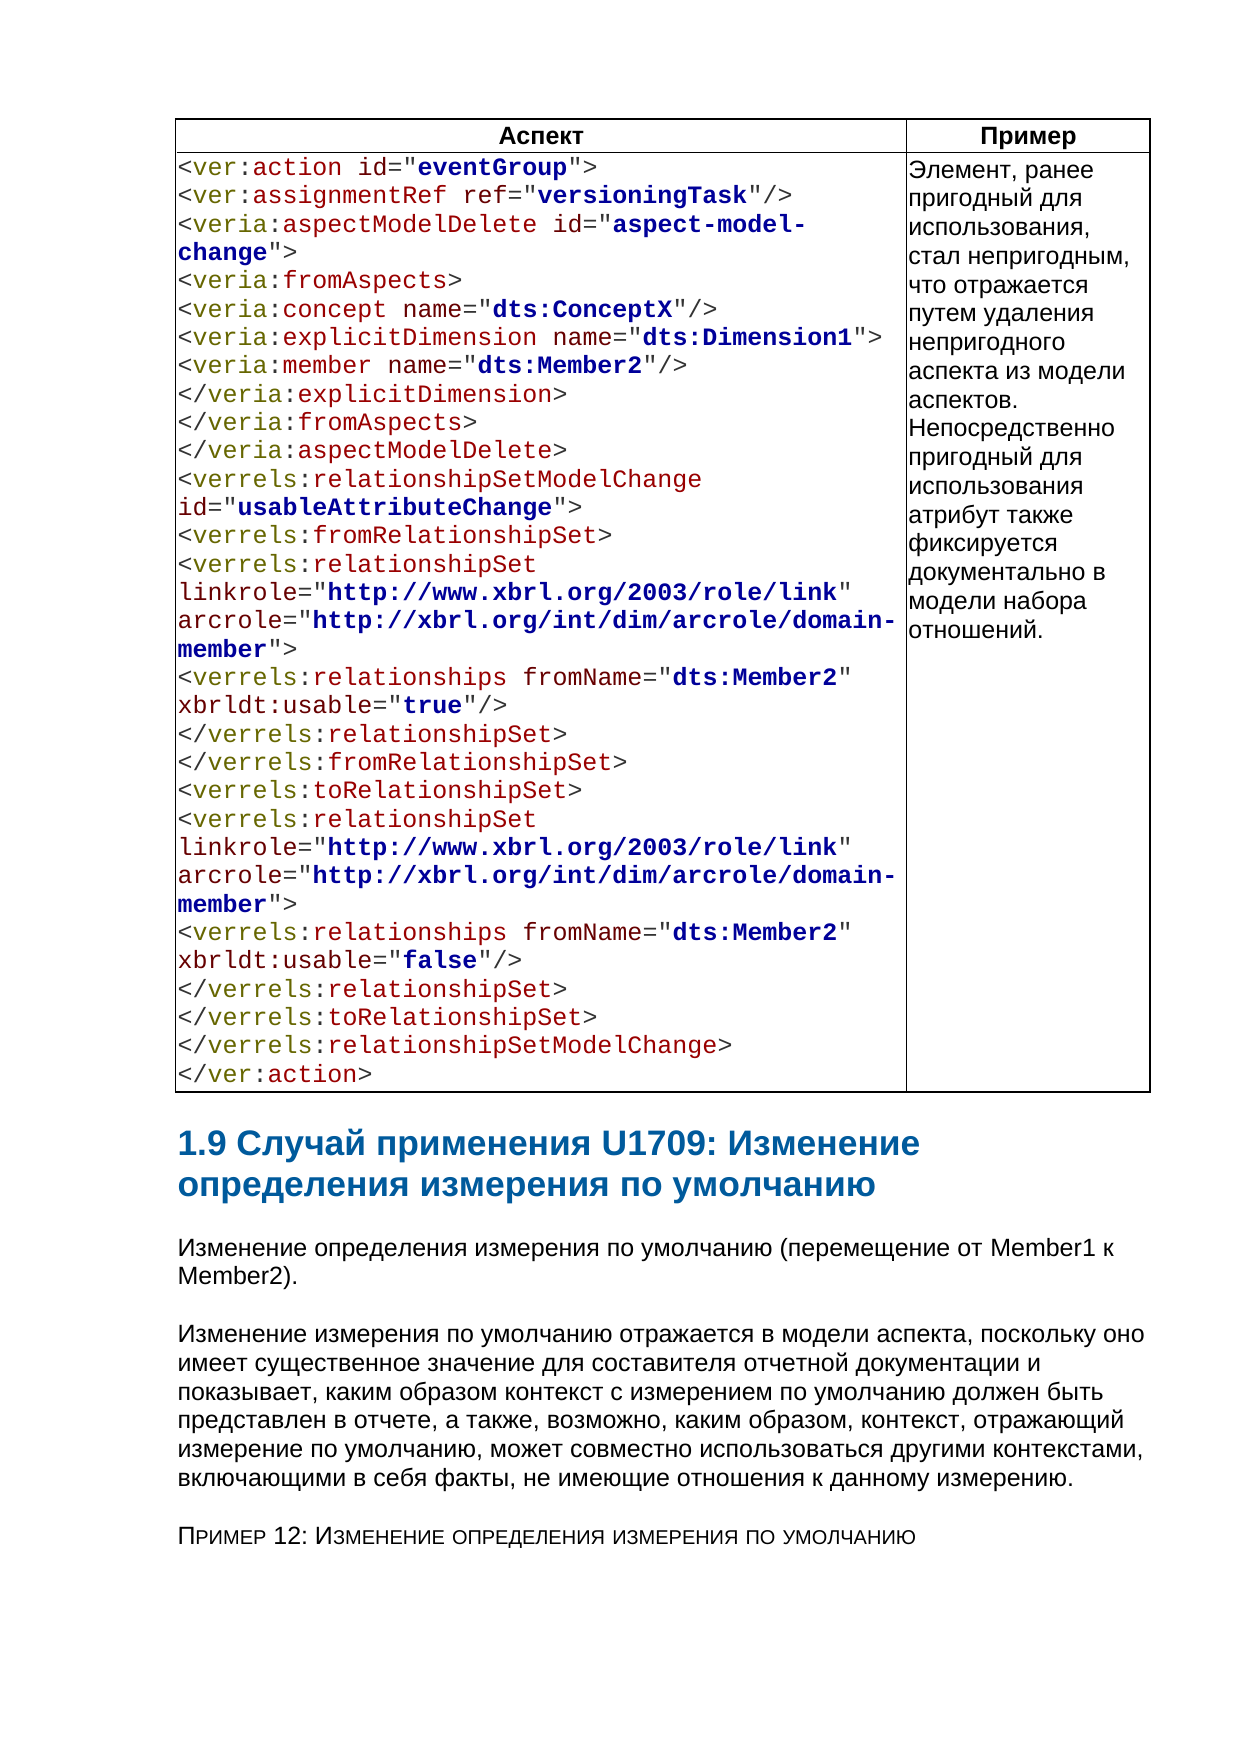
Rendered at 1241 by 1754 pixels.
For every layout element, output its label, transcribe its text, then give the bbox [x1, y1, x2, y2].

table_header Пример [907, 120, 1149, 152]
text Пример 12: Изменение определения измерения по умолчанию [177, 1521, 1152, 1550]
table_header Аспект [176, 120, 906, 152]
text Изменение определения измерения по умолчанию (перемещение от Member1 к Member2). [177, 1233, 1152, 1290]
table_cell Элемент, ранее пригодный для использования, стал непригодным, что отражается путем удаления непригодного аспекта из модели аспектов. Непосредственно пригодный для использования атрибут также фиксируется документально в модели набора отношений. [907, 153, 1149, 1091]
table_cell <ver:action id="eventGroup"> <ver:assignmentRef ref="versioningTask"/> <veria:aspectModelDelete id="aspect-model-change"> <veria:fromAspects> <veria:concept name="dts:ConceptX"/> <veria:explicitDimension name="dts:Dimension1"> <veria:member name="dts:Member2"/> </veria:explicitDimension> </veria:fromAspects> </veria:aspectModelDelete> <verrels:relationshipSetModelChange id="usableAttributeChange"> <verrels:fromRelationshipSet> <verrels:relationshipSet linkrole="http://www.xbrl.org/2003/role/link" arcrole="http://xbrl.org/int/dim/arcrole/domain-member"> <verrels:relationships fromName="dts:Member2" xbrldt:usable="true"/> </verrels:relationshipSet> </verrels:fromRelationshipSet> <verrels:toRelationshipSet> <verrels:relationshipSet linkrole="http://www.xbrl.org/2003/role/link" arcrole="http://xbrl.org/int/dim/arcrole/domain-member"> <verrels:relationships fromName="dts:Member2" xbrldt:usable="false"/> </verrels:relationshipSet> </verrels:toRelationshipSet> </verrels:relationshipSetModelChange> </ver:action> [176, 153, 906, 1091]
text 1.9 Случай применения U1709: Изменение определения измерения по умолчанию [177, 1122, 1152, 1203]
text Изменение измерения по умолчанию отражается в модели аспекта, поскольку оно имеет существенное значение для составителя отчетной документации и показывает, каким образом контекст с измерением по умолчанию должен быть представлен в отчете, а также, возможно, каким образом, контекст, отражающий измерение по умолчанию, может совместно использоваться другими контекстами, включающими в себя факты, не имеющие отношения к данному измерению. [177, 1319, 1152, 1492]
